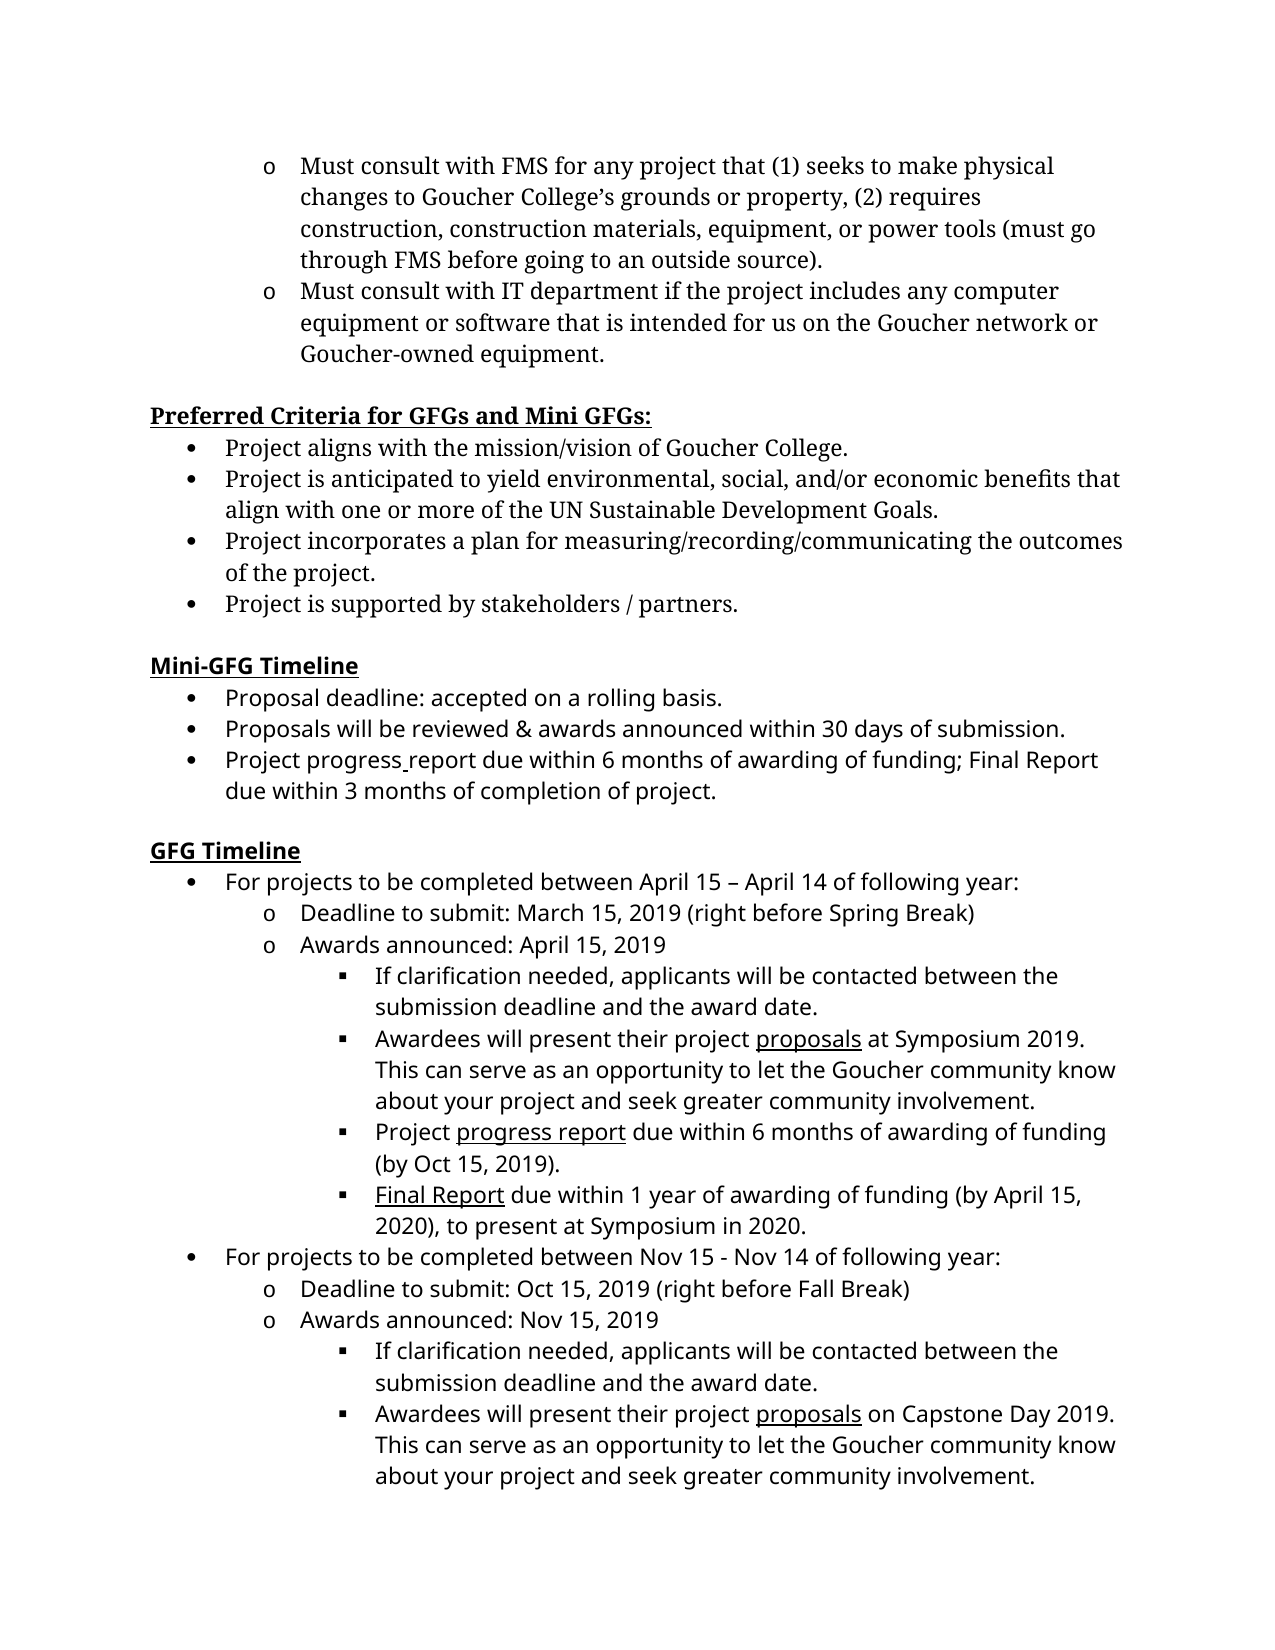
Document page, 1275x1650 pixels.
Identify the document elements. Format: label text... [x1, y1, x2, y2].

list Must consult with IT department if the project includes any computer equipment or software that is intended for us on the Goucher network or Goucher-owned equipment. [262, 275, 1125, 369]
list Project aligns with the mission/vision of Goucher College. [187, 431, 1125, 463]
text Preferred Criteria for GFGs and Mini GFGs: [150, 400, 1125, 431]
list Project progress report due within 6 months of awarding of funding (by Oct 15, 2019). [337, 1116, 1125, 1179]
list Project is supported by stakeholders / partners. [187, 588, 1125, 619]
list Awardees will present their project proposals on Capstone Day 2019. This can serve as an opportunity to let the Goucher community know about your project and seek greater community involvement. [337, 1398, 1125, 1492]
list Deadline to submit: Oct 15, 2019 (right before Fall Break) [262, 1273, 1125, 1304]
list Proposals will be reviewed & awards announced within 30 days of submission. [187, 713, 1125, 744]
list If clarification needed, applicants will be contacted between the submission deadline and the award date. [337, 960, 1125, 1023]
text GFG Timeline [150, 835, 1125, 866]
list For projects to be completed between April 15 – April 14 of following year: [187, 866, 1125, 897]
list Project progress report due within 6 months of awarding of funding; Final Report due within 3 months of completion of project. [187, 744, 1125, 806]
list Awards announced: April 15, 2019 [262, 929, 1125, 960]
list Must consult with FMS for any project that (1) seeks to make physical changes to Goucher College’s grounds or property, (2) requires construction, construction materials, equipment, or power tools (must go through FMS before going to an outside source). [262, 150, 1125, 275]
list Project incorporates a plan for measuring/recording/communicating the outcomes of the project. [187, 525, 1125, 588]
list Project is anticipated to yield environmental, social, and/or economic benefits that align with one or more of the UN Sustainable Development Goals. [187, 463, 1125, 525]
list For projects to be completed between Nov 15 - Nov 14 of following year: [187, 1241, 1125, 1273]
text Mini-GFG Timeline [150, 650, 1125, 681]
list Final Report due within 1 year of awarding of funding (by April 15, 2020), to present at Symposium in 2020. [337, 1179, 1125, 1241]
list Awards announced: Nov 15, 2019 [262, 1304, 1125, 1335]
list Proposal deadline: accepted on a rolling basis. [187, 681, 1125, 713]
list Deadline to submit: March 15, 2019 (right before Spring Break) [262, 897, 1125, 929]
list Awardees will present their project proposals at Symposium 2019. This can serve as an opportunity to let the Goucher community know about your project and seek greater community involvement. [337, 1023, 1125, 1116]
list If clarification needed, applicants will be contacted between the submission deadline and the award date. [337, 1335, 1125, 1398]
